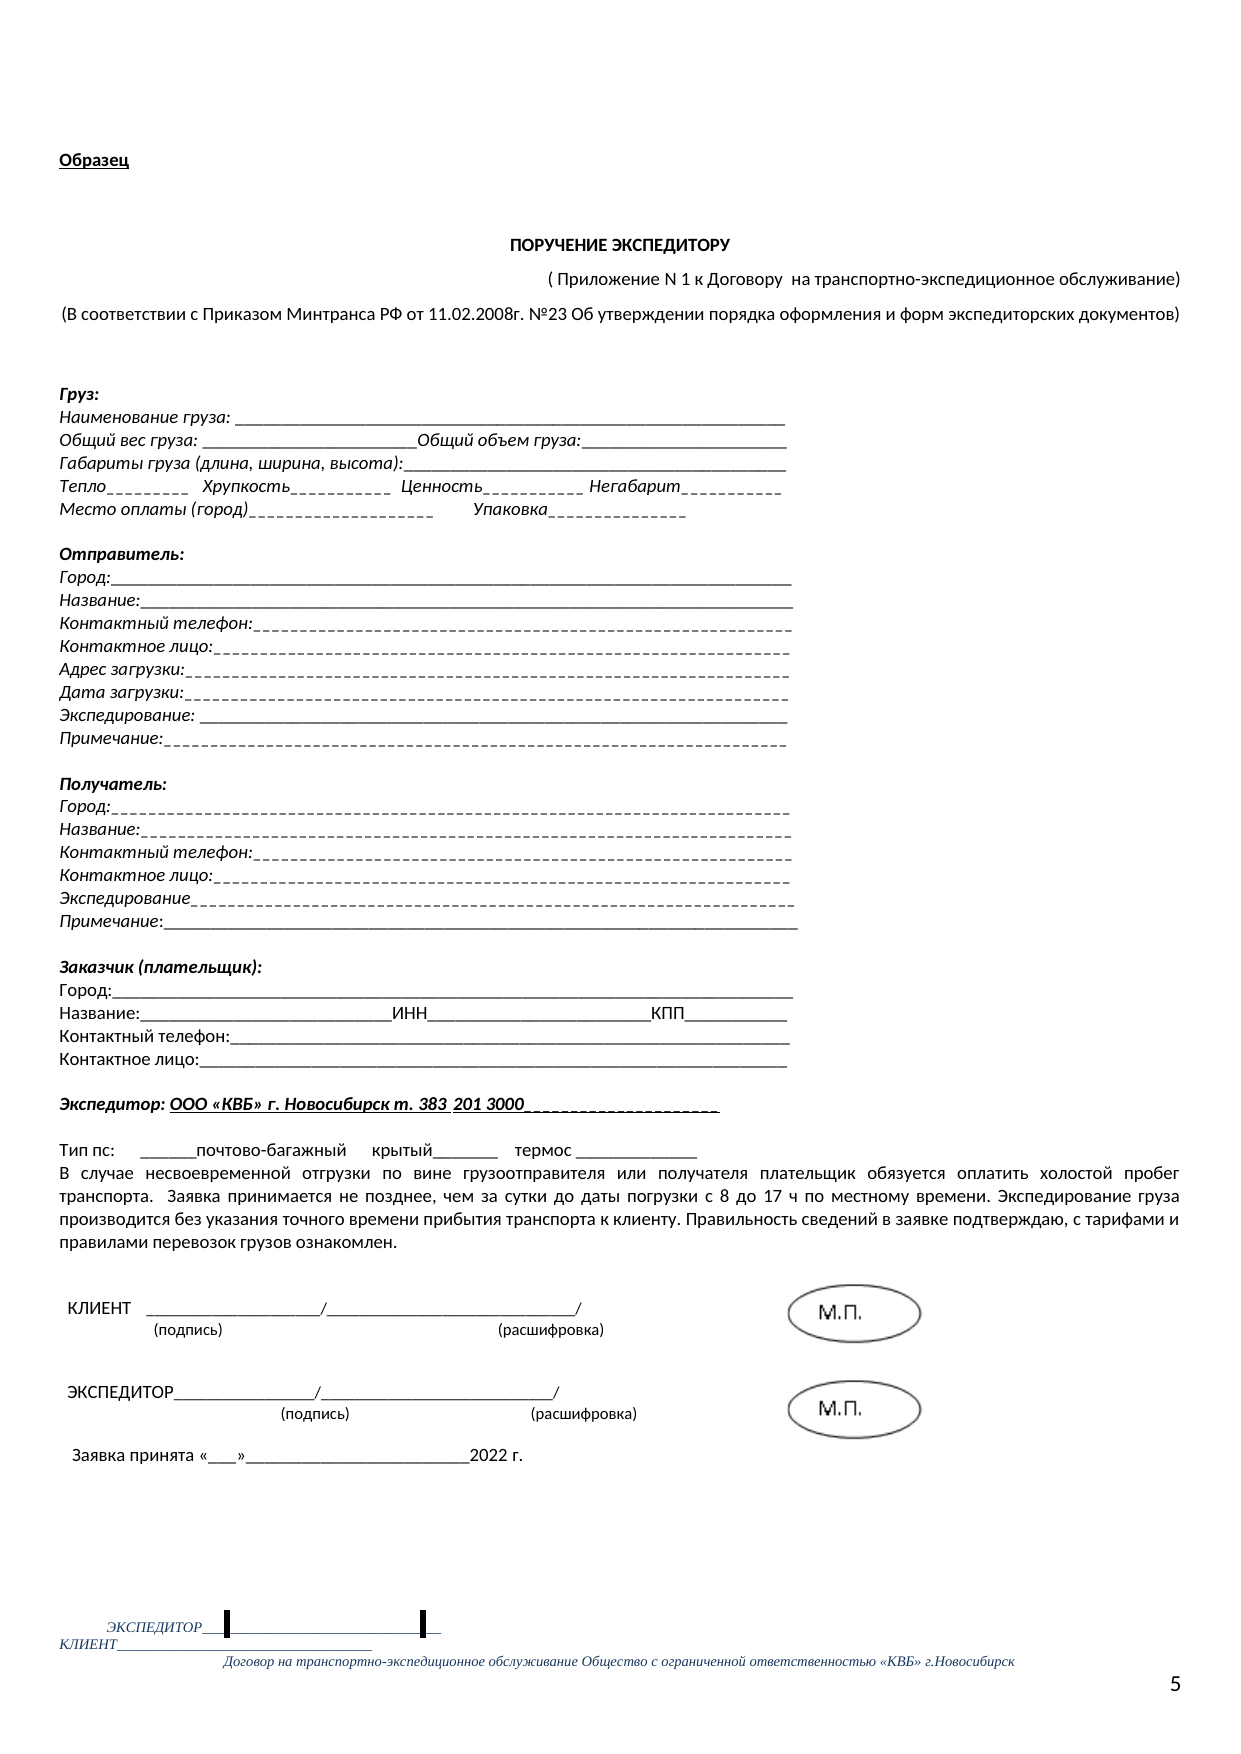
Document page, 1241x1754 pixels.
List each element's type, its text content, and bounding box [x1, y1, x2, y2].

text (В соответствии с Приказом Минтранса РФ от 11.02.2008г. №23 Об утверждении порядка оформления и форм экспедиторских документов) [59, 302, 1181, 325]
text Отправитель: [59, 543, 1181, 566]
text Груз: [59, 382, 1181, 405]
text Экспедирование: _______________________________________________________________ [59, 703, 1181, 726]
text Контактный телефон:__________________________________________________________ [59, 841, 1181, 863]
text Получатель: [59, 772, 1181, 795]
text Контактное лицо:______________________________________________________________ [59, 634, 1181, 657]
text Название:______________________________________________________________________ [59, 588, 1181, 611]
text Общий вес груза: _______________________Общий объем груза:______________________ [59, 428, 1181, 451]
text Образец [59, 149, 1181, 172]
text Габариты груза (длина, ширина, высота):_________________________________________ [59, 451, 1181, 474]
text КЛИЕНТ _____________________/______________________________/ [59, 1296, 1181, 1319]
text Примечание:___________________________________________________________________ [59, 726, 1181, 749]
text Контактный телефон:____________________________________________________________ [59, 1024, 1181, 1047]
text Наименование груза: ___________________________________________________________ [59, 405, 1181, 428]
text Город:_________________________________________________________________________ [59, 566, 1181, 588]
text Примечание:____________________________________________________________________ [59, 909, 1181, 932]
text ЭКСПЕДИТОР_________________/____________________________/ [59, 1380, 1181, 1403]
text Экспедитор: ООО «КВБ» г. Новосибирск т. 383 201 3000_____________________ [59, 1093, 1181, 1116]
text Заявка принята «___»________________________2022 г. [59, 1444, 1181, 1467]
text Контактное лицо:_______________________________________________________________ [59, 1047, 1181, 1070]
text Дата загрузки:_________________________________________________________________ [59, 680, 1181, 703]
text Контактный телефон:__________________________________________________________ [59, 611, 1181, 634]
text Тепло_________ Хрупкость___________ Ценность___________ Негабарит___________ [59, 474, 1181, 497]
picture [787, 1423, 924, 1441]
text Экспедирование_________________________________________________________________ [59, 886, 1181, 909]
text Место оплаты (город)____________________ Упаковка_______________ [59, 497, 1181, 520]
text Название:___________________________ИНН________________________КПП___________ [59, 1001, 1181, 1024]
text В случае несвоевременной отгрузки по вине грузоотправителя или получателя плательщик обязуется оплатить холостой пробег транспорта. Заявка принимается не позднее, чем за сутки до даты погрузки с 8 до 17 ч по местному времени. Экспедирование груза производится без указания точного времени прибытия транспорта к клиенту. Правильность сведений в заявке подтверждаю, с тарифами и правилами перевозок грузов ознакомлен. [59, 1161, 1181, 1253]
text Тип пс: ______почтово-багажный крытый_______ термос _____________ [59, 1138, 1181, 1161]
text Город:_________________________________________________________________________ [59, 795, 1181, 818]
text Город:_________________________________________________________________________ [59, 978, 1181, 1001]
text (подпись) (расшифровка) [59, 1319, 1181, 1339]
text ПОРУЧЕНИЕ ЭКСПЕДИТОРУ [59, 233, 1181, 256]
text Контактное лицо:______________________________________________________________ [59, 863, 1181, 886]
text ( Приложение N 1 к Договору на транспортно-экспедиционное обслуживание) [59, 268, 1181, 291]
text Название:______________________________________________________________________ [59, 818, 1181, 841]
text (подпись) (расшифровка) [59, 1403, 1181, 1423]
picture [787, 1339, 924, 1345]
picture [787, 1283, 924, 1296]
text Адрес загрузки:_________________________________________________________________ [59, 657, 1181, 680]
text Заказчик (плательщик): [59, 955, 1181, 978]
